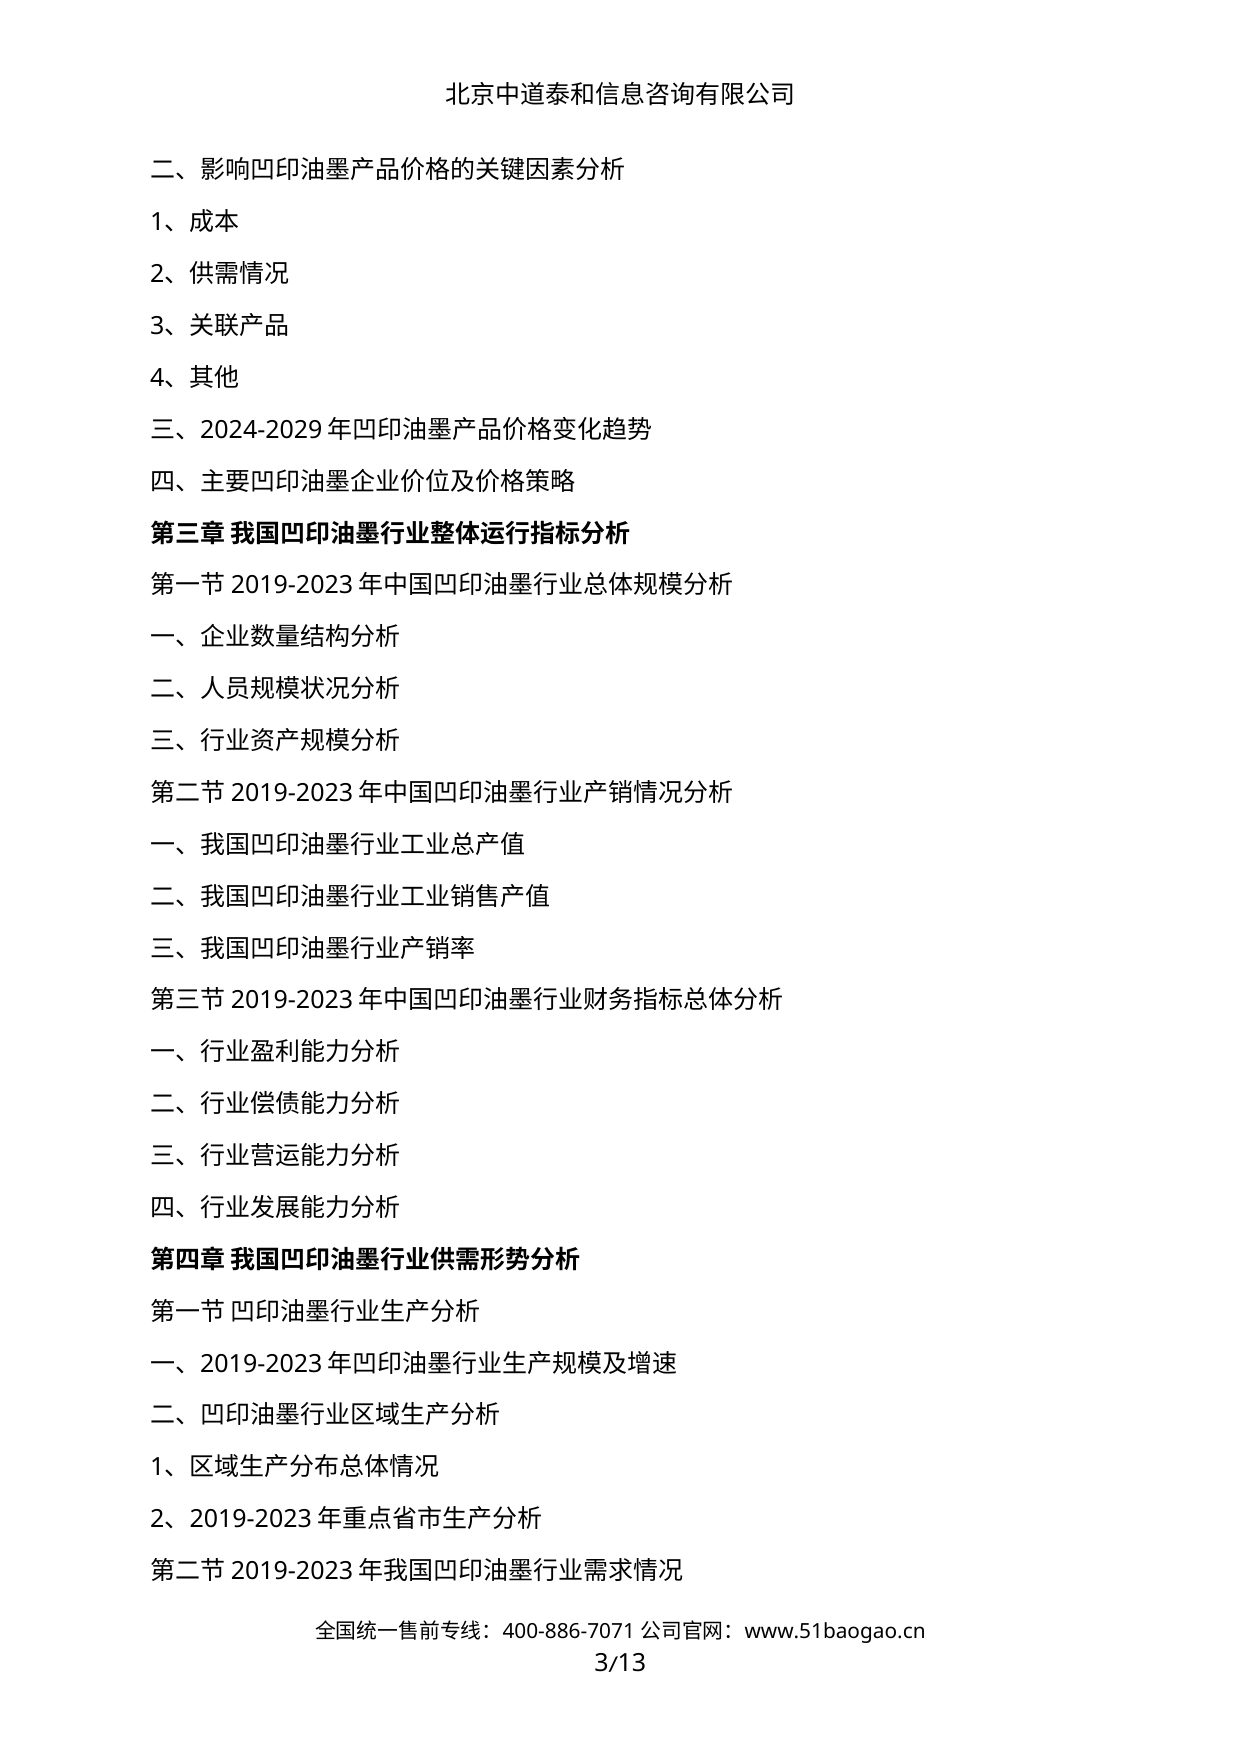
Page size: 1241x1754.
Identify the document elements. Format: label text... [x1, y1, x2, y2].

text 三、行业资产规模分析 [150, 721, 1090, 757]
text 第三章 我国凹印油墨行业整体运行指标分析 [150, 513, 1090, 549]
text 一、2019-2023年凹印油墨行业生产规模及增速 [150, 1343, 1090, 1379]
text 第三节 2019-2023年中国凹印油墨行业财务指标总体分析 [150, 980, 1090, 1016]
text 第二节 2019-2023年我国凹印油墨行业需求情况 [150, 1551, 1090, 1587]
text 二、我国凹印油墨行业工业销售产值 [150, 876, 1090, 912]
text 二、影响凹印油墨产品价格的关键因素分析 [150, 150, 1090, 186]
text 2、供需情况 [150, 254, 1090, 290]
text 四、主要凹印油墨企业价位及价格策略 [150, 461, 1090, 497]
text 一、我国凹印油墨行业工业总产值 [150, 824, 1090, 861]
text 1、成本 [150, 202, 1090, 238]
text 第一节 凹印油墨行业生产分析 [150, 1291, 1090, 1327]
text 三、我国凹印油墨行业产销率 [150, 928, 1090, 964]
text 4、其他 [150, 357, 1090, 394]
text 3、关联产品 [150, 306, 1090, 342]
text 二、行业偿债能力分析 [150, 1084, 1090, 1120]
text 三、行业营运能力分析 [150, 1136, 1090, 1172]
text 四、行业发展能力分析 [150, 1187, 1090, 1224]
text 二、人员规模状况分析 [150, 669, 1090, 705]
text 1、区域生产分布总体情况 [150, 1447, 1090, 1483]
text 2、2019-2023年重点省市生产分析 [150, 1499, 1090, 1535]
text 第一节 2019-2023年中国凹印油墨行业总体规模分析 [150, 565, 1090, 601]
text 三、2024-2029年凹印油墨产品价格变化趋势 [150, 409, 1090, 446]
text 一、行业盈利能力分析 [150, 1032, 1090, 1068]
text 第二节 2019-2023年中国凹印油墨行业产销情况分析 [150, 772, 1090, 809]
text 第四章 我国凹印油墨行业供需形势分析 [150, 1239, 1090, 1276]
text 一、企业数量结构分析 [150, 617, 1090, 653]
text 二、凹印油墨行业区域生产分析 [150, 1395, 1090, 1431]
